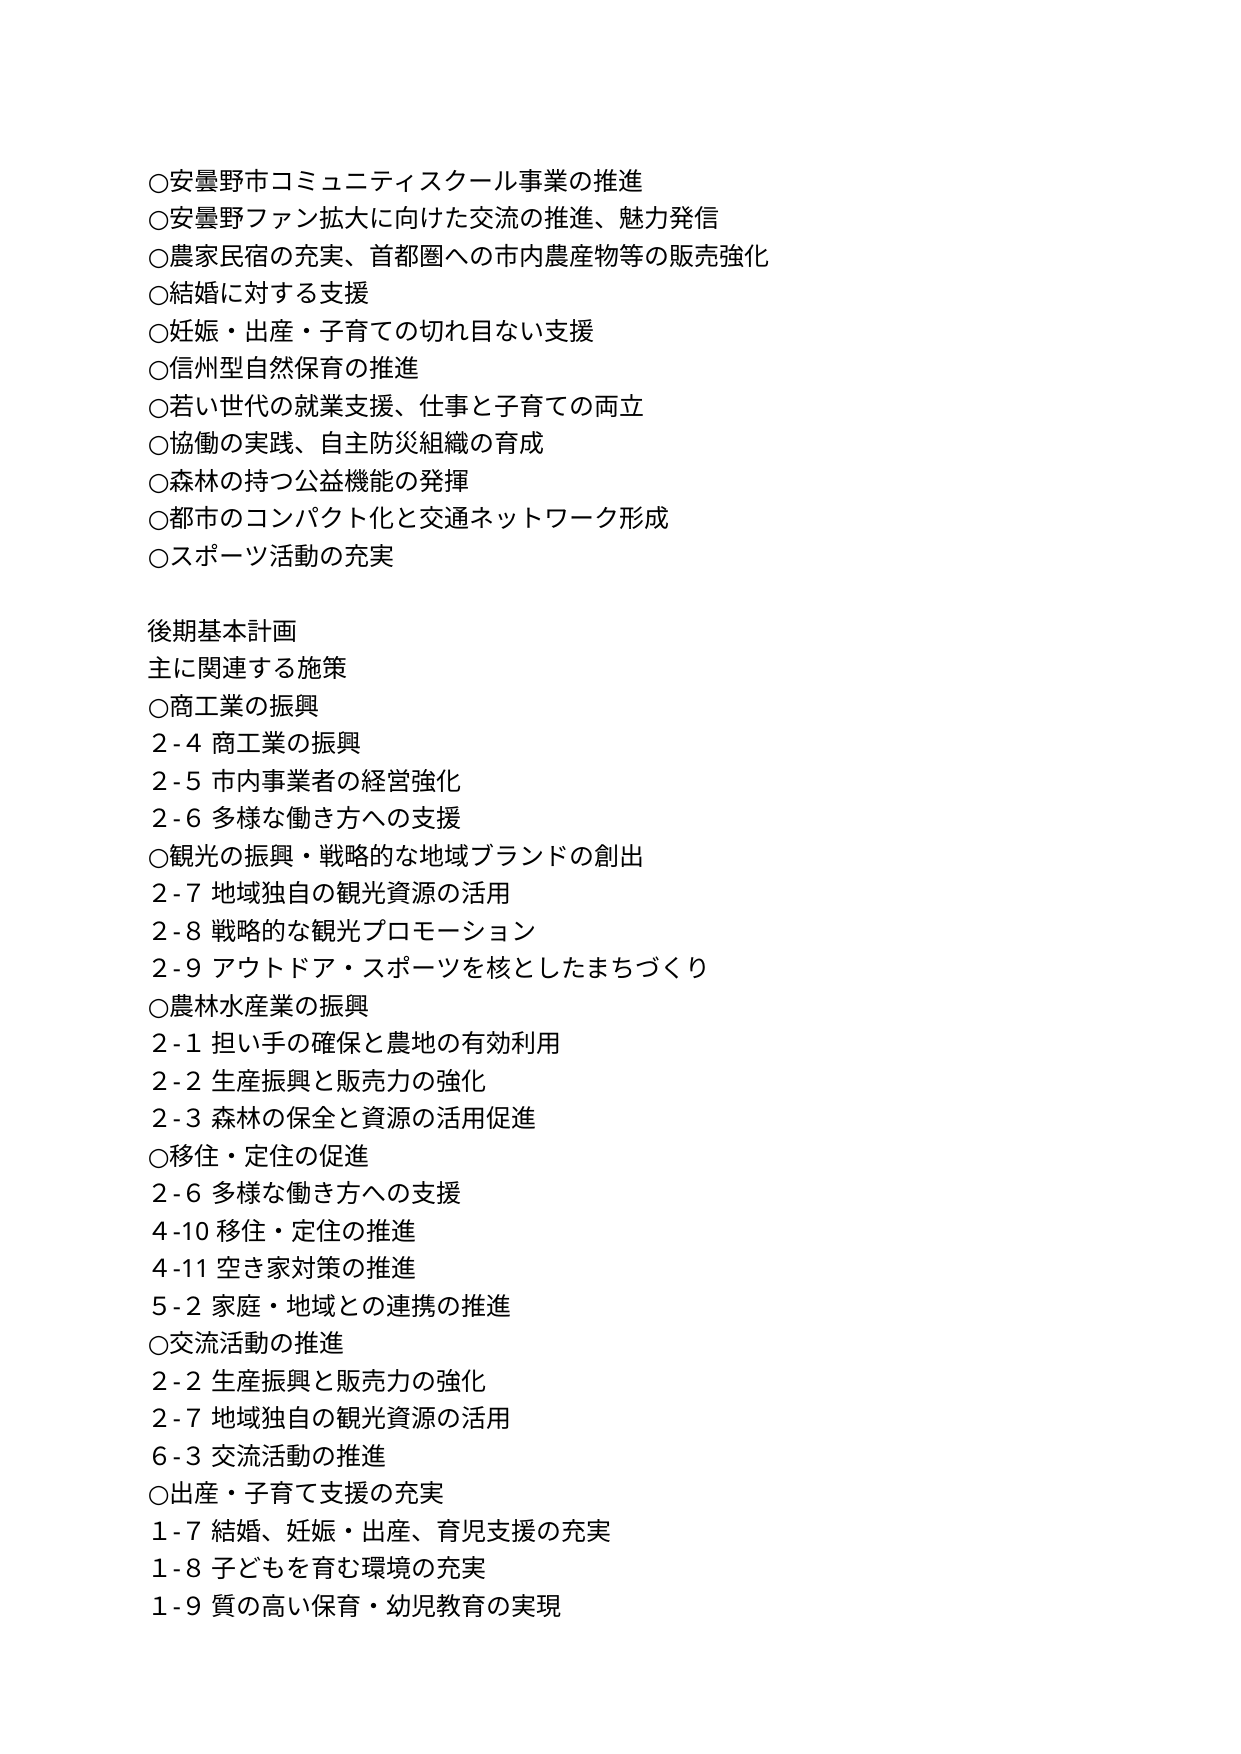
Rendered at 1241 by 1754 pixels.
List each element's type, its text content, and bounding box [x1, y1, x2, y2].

text ○交流活動の推進 [148, 1323, 1092, 1361]
text ○妊娠・出産・子育ての切れ目ない支援 [148, 311, 1092, 348]
text ○観光の振興・戦略的な地域ブランドの創出 [148, 836, 1092, 873]
text ○協働の実践、自主防災組織の育成 [148, 423, 1092, 461]
text ○スポーツ活動の充実 [148, 536, 1092, 573]
text ２-６ 多様な働き方への支援 [148, 1173, 1092, 1211]
text 主に関連する施策 [148, 648, 1092, 686]
text ６-３ 交流活動の推進 [148, 1436, 1092, 1473]
text ４-10 移住・定住の推進 [148, 1211, 1092, 1248]
text ２-２ 生産振興と販売力の強化 [148, 1061, 1092, 1098]
text ２-７ 地域独自の観光資源の活用 [148, 873, 1092, 911]
text １-７ 結婚、妊娠・出産、育児支援の充実 [148, 1511, 1092, 1548]
text １-８ 子どもを育む環境の充実 [148, 1548, 1092, 1586]
text ２-８ 戦略的な観光プロモーション [148, 911, 1092, 948]
text ○若い世代の就業支援、仕事と子育ての両立 [148, 386, 1092, 423]
text ２-３ 森林の保全と資源の活用促進 [148, 1098, 1092, 1136]
text ２-１ 担い手の確保と農地の有効利用 [148, 1023, 1092, 1061]
text ○安曇野市コミュニティスクール事業の推進 [148, 161, 1092, 198]
text ○出産・子育て支援の充実 [148, 1473, 1092, 1511]
text ○移住・定住の促進 [148, 1136, 1092, 1173]
text ○都市のコンパクト化と交通ネットワーク形成 [148, 498, 1092, 536]
text １-９ 質の高い保育・幼児教育の実現 [148, 1586, 1092, 1623]
text ２-６ 多様な働き方への支援 [148, 798, 1092, 836]
text ５-２ 家庭・地域との連携の推進 [148, 1286, 1092, 1323]
text ２-２ 生産振興と販売力の強化 [148, 1361, 1092, 1398]
text ○森林の持つ公益機能の発揮 [148, 461, 1092, 498]
text ○信州型自然保育の推進 [148, 348, 1092, 386]
text ２-４ 商工業の振興 [148, 723, 1092, 761]
text ２-７ 地域独自の観光資源の活用 [148, 1398, 1092, 1436]
text ○安曇野ファン拡大に向けた交流の推進、魅力発信 [148, 198, 1092, 236]
text ○農家民宿の充実、首都圏への市内農産物等の販売強化 [148, 236, 1092, 273]
text ２-９ アウトドア・スポーツを核としたまちづくり [148, 948, 1092, 986]
text ２-５ 市内事業者の経営強化 [148, 761, 1092, 798]
text ４-11 空き家対策の推進 [148, 1248, 1092, 1286]
text ○農林水産業の振興 [148, 986, 1092, 1023]
text 後期基本計画 [148, 611, 1092, 648]
text ○結婚に対する支援 [148, 273, 1092, 311]
text ○商工業の振興 [148, 686, 1092, 723]
